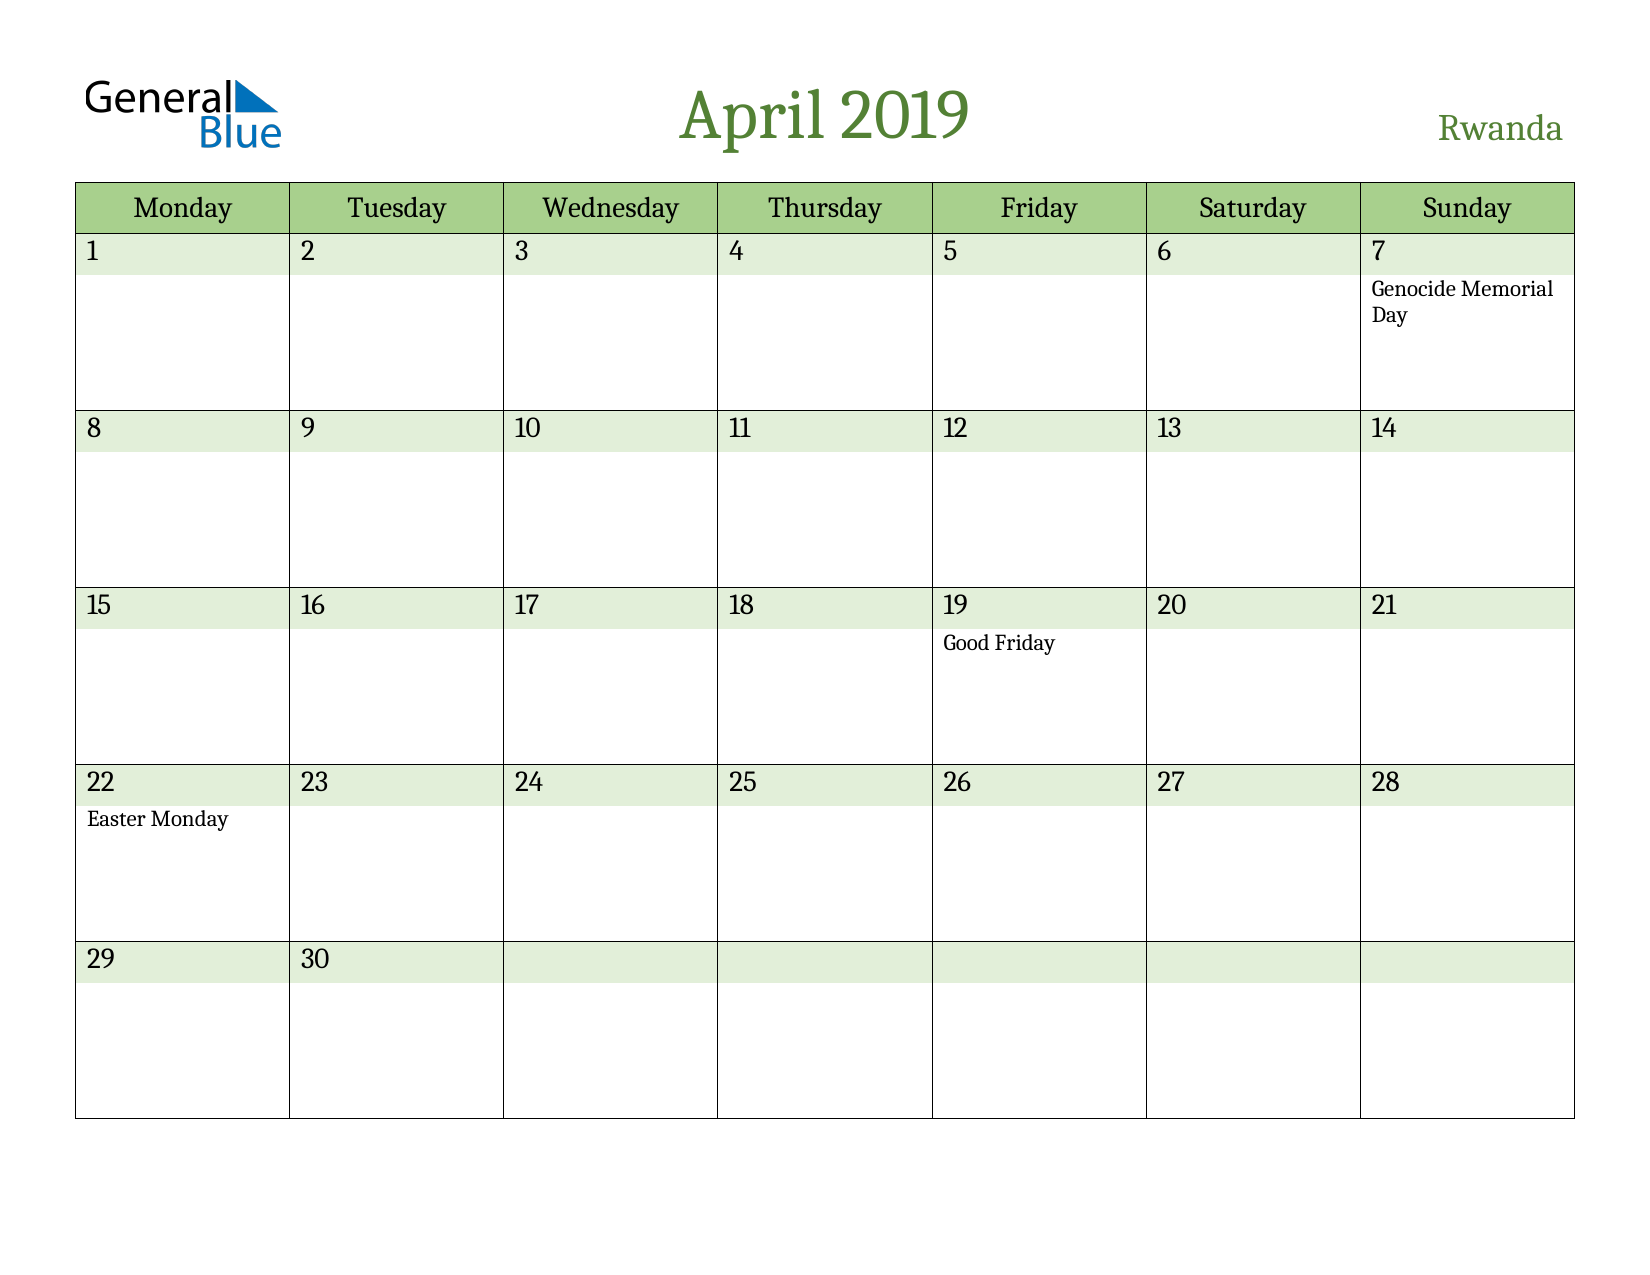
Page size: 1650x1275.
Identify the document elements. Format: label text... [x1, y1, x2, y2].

table_cell 7 [1361, 234, 1574, 275]
table_cell 23 [290, 765, 503, 806]
table_cell 2 [290, 234, 503, 275]
table_cell 20 [1147, 588, 1360, 629]
table_cell [933, 275, 1146, 410]
table_cell Genocide Memorial Day [1361, 275, 1574, 410]
table_cell [1361, 806, 1574, 941]
table_cell [290, 275, 503, 410]
table_cell [504, 983, 717, 1118]
table_cell 26 [933, 765, 1146, 806]
table_cell [933, 983, 1146, 1118]
table_cell [504, 806, 717, 941]
table_cell [1147, 629, 1360, 764]
picture [86, 80, 281, 148]
table_cell 11 [718, 411, 932, 452]
table_cell 19 [933, 588, 1146, 629]
table_header April 2019 [504, 75, 1146, 182]
table_header Rwanda [1146, 75, 1574, 182]
table_cell [933, 942, 1146, 983]
table_cell 3 [504, 234, 717, 275]
table_cell [1361, 942, 1574, 983]
table_cell Tuesday [290, 183, 503, 233]
table_cell 27 [1147, 765, 1360, 806]
table_cell Good Friday [933, 629, 1146, 764]
table_cell 22 [76, 765, 289, 806]
table_cell 13 [1147, 411, 1360, 452]
table_cell 8 [76, 411, 289, 452]
table_cell [76, 629, 289, 764]
table_cell 16 [290, 588, 503, 629]
table_cell [1147, 452, 1360, 587]
table_cell 21 [1361, 588, 1574, 629]
table_cell [76, 452, 289, 587]
table_cell 25 [718, 765, 932, 806]
table_cell 30 [290, 942, 503, 983]
table_cell Sunday [1361, 183, 1574, 233]
table_cell 24 [504, 765, 717, 806]
table_cell Friday [933, 183, 1146, 233]
table_cell [718, 629, 932, 764]
table_cell 18 [718, 588, 932, 629]
table_cell [76, 275, 289, 410]
table_cell 14 [1361, 411, 1574, 452]
table_cell 6 [1147, 234, 1360, 275]
table_cell Wednesday [504, 183, 717, 233]
table_cell [718, 806, 932, 941]
table_cell Easter Monday [76, 806, 289, 941]
table_cell 1 [76, 234, 289, 275]
table_cell [933, 452, 1146, 587]
table_cell [718, 275, 932, 410]
table_cell [1147, 942, 1360, 983]
table_cell [1361, 983, 1574, 1118]
table_cell [718, 452, 932, 587]
table_cell 17 [504, 588, 717, 629]
table_cell [290, 629, 503, 764]
table_cell [504, 942, 717, 983]
table_cell [718, 983, 932, 1118]
table_cell 4 [718, 234, 932, 275]
table_cell [290, 452, 503, 587]
table_cell [718, 942, 932, 983]
table_cell [1147, 275, 1360, 410]
table_cell [1361, 452, 1574, 587]
table_cell 10 [504, 411, 717, 452]
table_cell 29 [76, 942, 289, 983]
table_cell 15 [76, 588, 289, 629]
table_cell [290, 806, 503, 941]
table_cell [504, 452, 717, 587]
table_cell [1147, 983, 1360, 1118]
table_cell [504, 629, 717, 764]
table_header [76, 75, 503, 182]
table_cell 9 [290, 411, 503, 452]
table_cell 5 [933, 234, 1146, 275]
table_cell [76, 983, 289, 1118]
table_cell [933, 806, 1146, 941]
table_cell [1361, 629, 1574, 764]
table_cell [504, 275, 717, 410]
table_cell Saturday [1147, 183, 1360, 233]
table_cell 28 [1361, 765, 1574, 806]
table_cell Monday [76, 183, 289, 233]
table_cell Thursday [718, 183, 932, 233]
table_cell 12 [933, 411, 1146, 452]
table_cell [290, 983, 503, 1118]
table_cell [1147, 806, 1360, 941]
